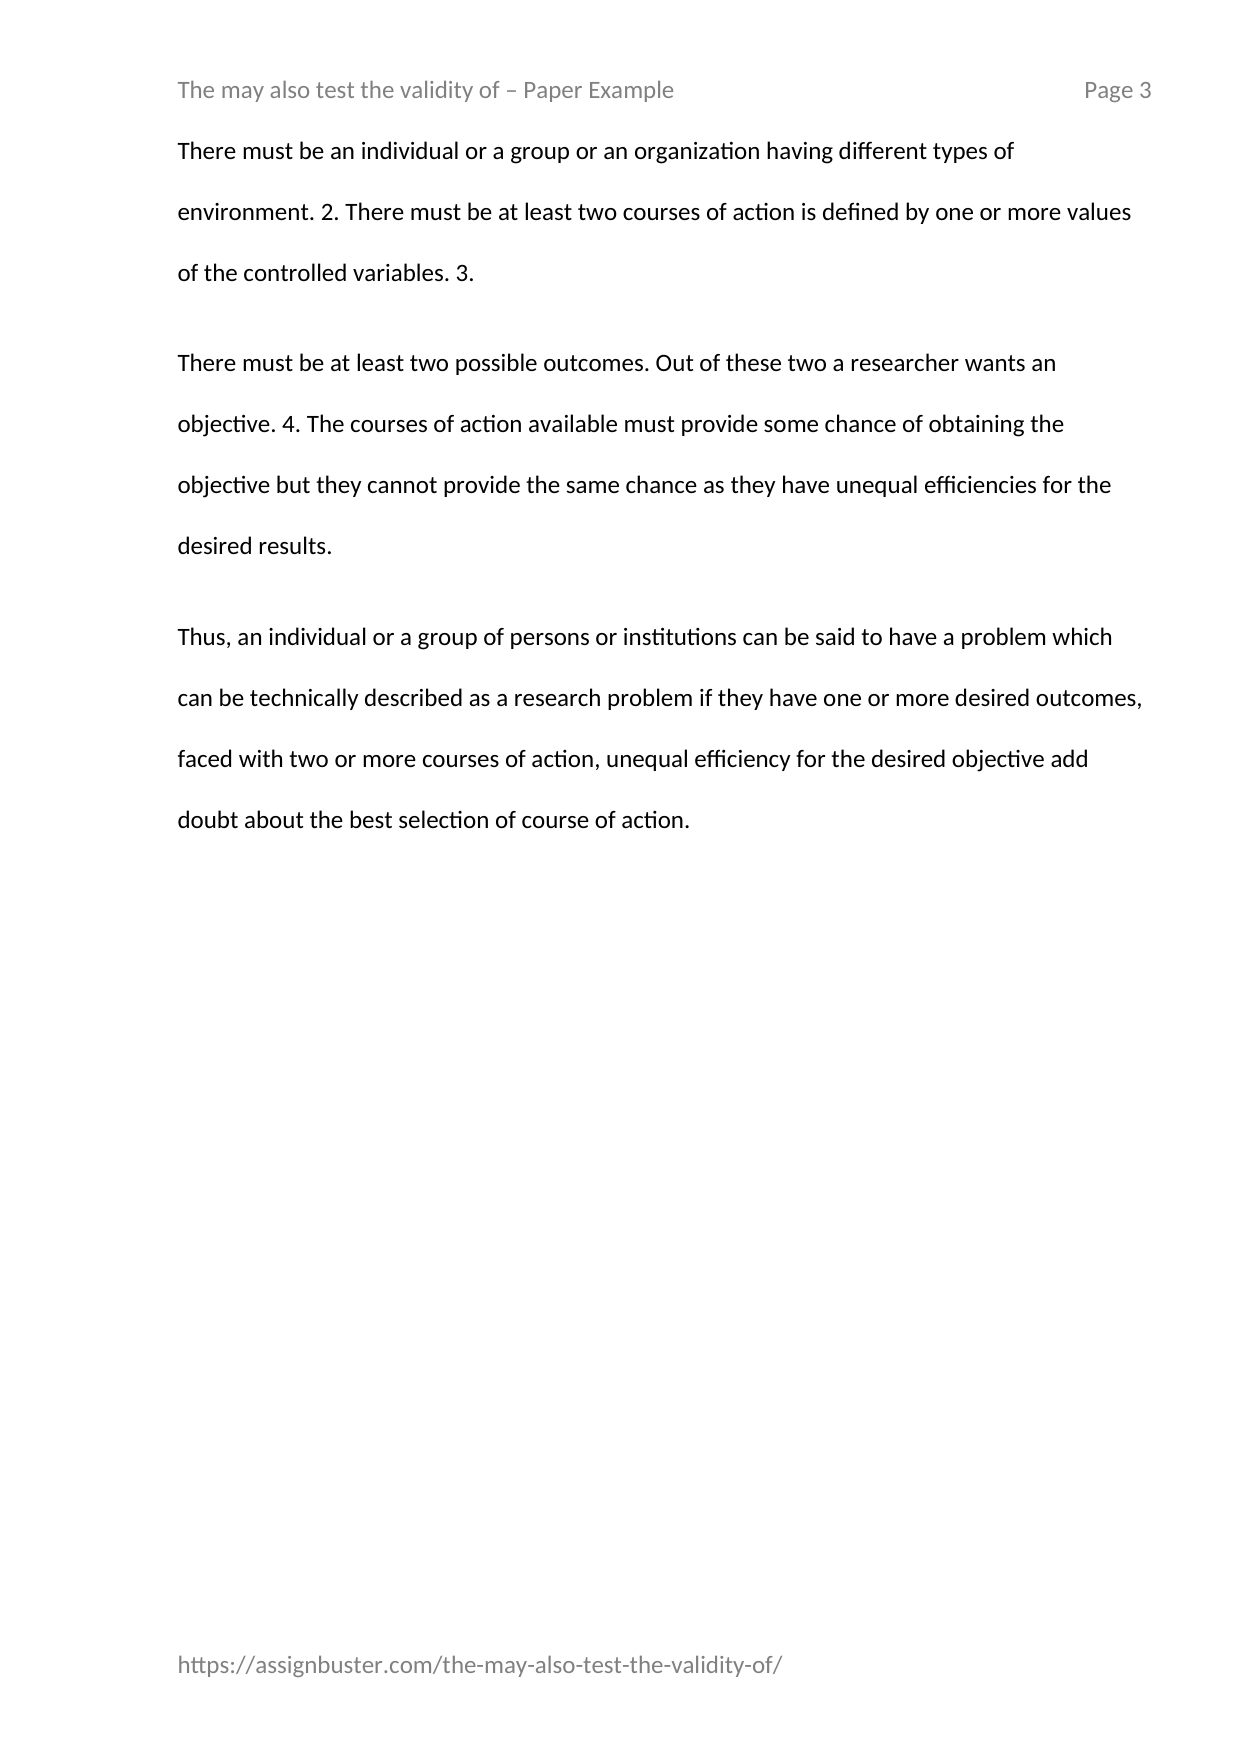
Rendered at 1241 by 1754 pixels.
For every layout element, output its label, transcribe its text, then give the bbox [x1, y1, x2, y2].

text There must be at least two possible outcomes. Out of these two a researcher wants an objective. 4. The courses of action available must provide some chance of obtaining the objective but they cannot provide the same chance as they have unequal efficiencies for the desired results. [177, 347, 1152, 561]
text Thus, an individual or a group of persons or institutions can be said to have a problem which can be technically described as a research problem if they have one or more desired outcomes, faced with two or more courses of action, unequal efficiency for the desired objective add doubt about the best selection of course of action. [177, 621, 1152, 835]
text There must be an individual or a group or an organization having different types of environment. 2. There must be at least two courses of action is defined by one or more values of the controlled variables. 3. [177, 135, 1152, 287]
